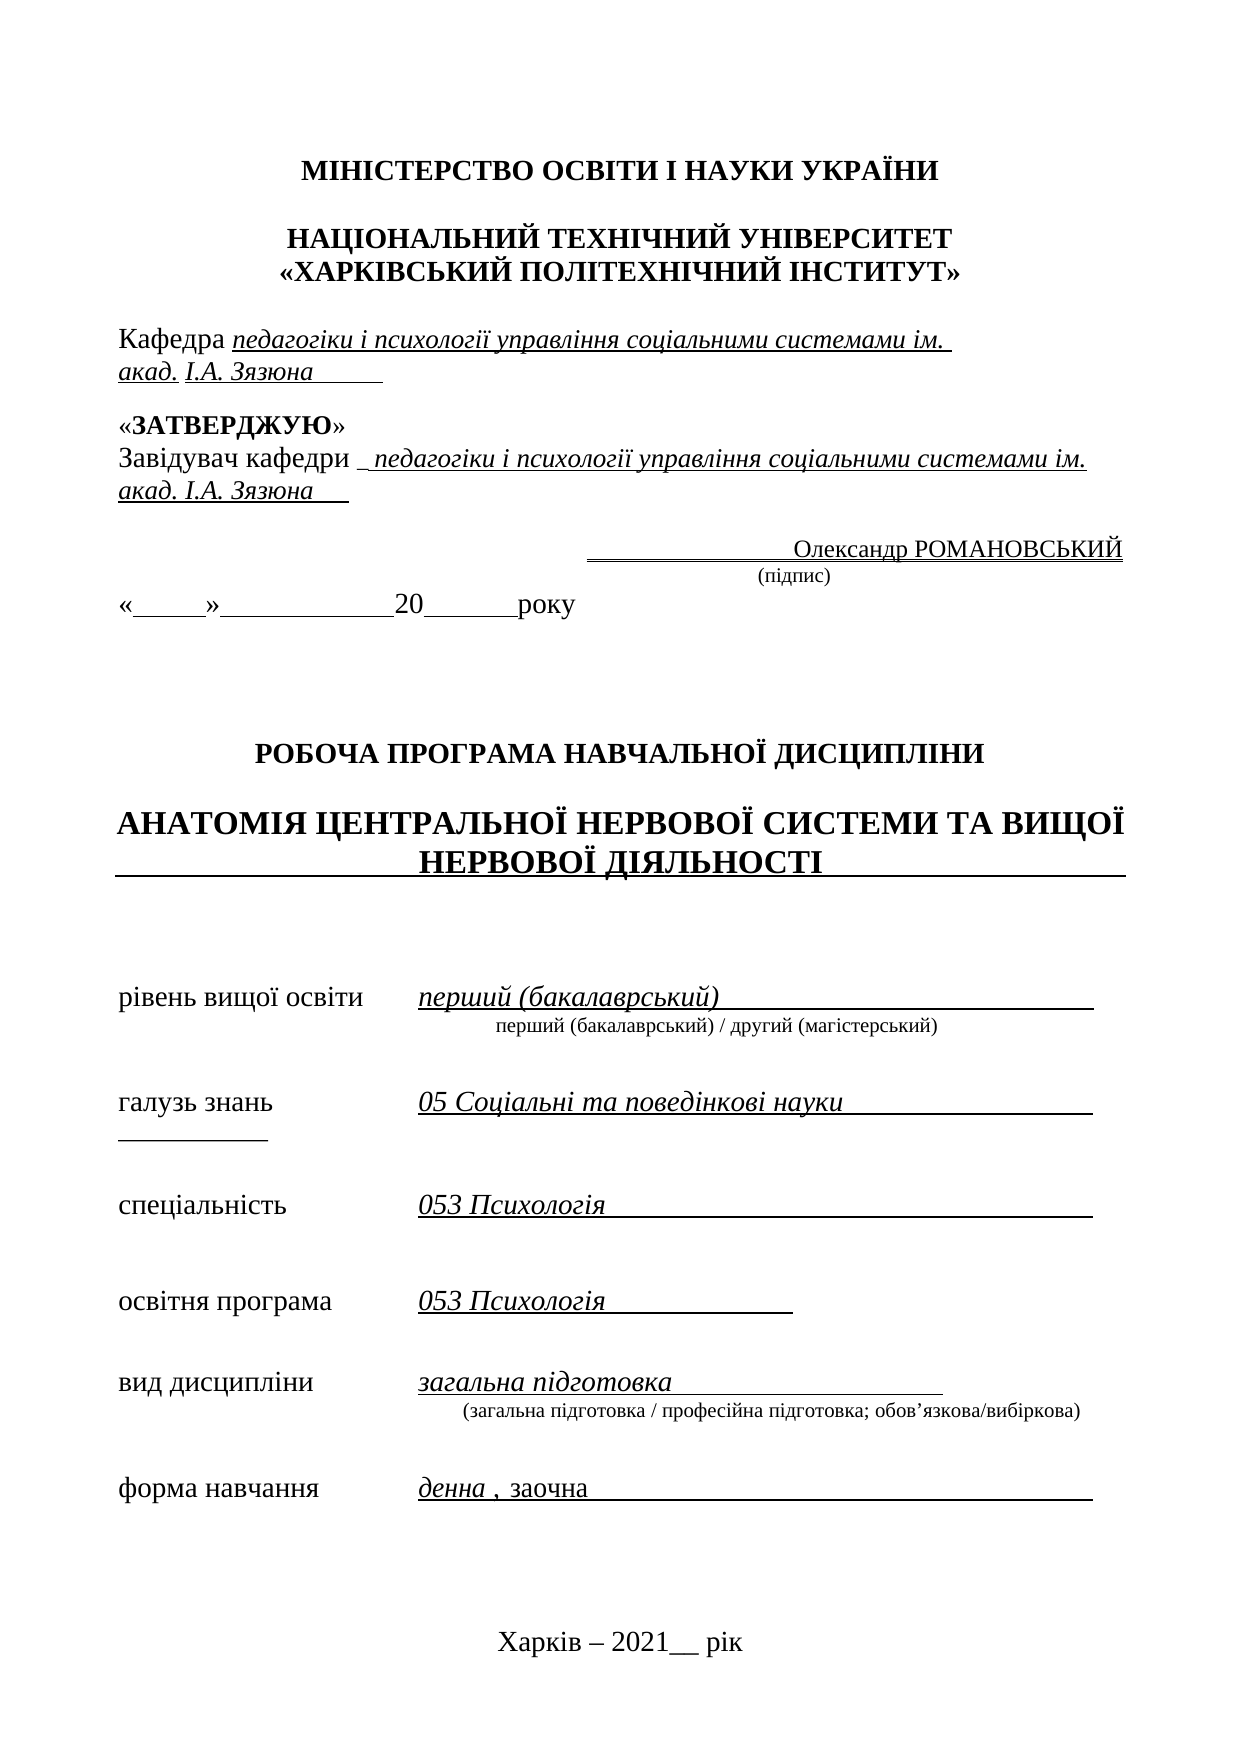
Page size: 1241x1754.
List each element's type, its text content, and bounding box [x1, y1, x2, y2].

text вид дисципліни загальна підготовка [118, 1364, 1146, 1398]
text (підпис) [758, 563, 1146, 587]
text (загальна підготовка / професійна підготовка; обов’язкова/вибіркова) [463, 1398, 1146, 1422]
text форма навчання денна , заочна [118, 1470, 1146, 1504]
text рівень вищої освіти перший (бакалаврський) [118, 979, 1146, 1012]
text Кафедра педагогіки і психології управління соціальними системами ім. акад. І.А. Зязюна [118, 321, 1011, 386]
text «ЗАТВЕРДЖУЮ» [118, 409, 1146, 441]
text « » 20 року [118, 587, 1146, 621]
text Завідувач кафедри _ педагогіки і психології управління соціальними системами ім. акад. І.А. Зязюна [118, 441, 1088, 505]
subtitle «ХАРКІВСЬКИЙ ПОЛІТЕХНІЧНИЙ ІНСТИТУТ» [93, 254, 1146, 288]
text Харків – 2021__ рік [93, 1624, 1146, 1657]
subtitle РОБОЧА ПРОГРАМА НАВЧАЛЬНОЇ ДИСЦИПЛІНИ [93, 736, 1146, 770]
title НЕРВОВОЇ ДІЯЛЬНОСТІ [94, 842, 1146, 880]
text галузь знань 05 Соціальні та поведінкові науки [118, 1084, 1146, 1118]
subtitle МІНІСТЕРСТВО ОСВІТИ І НАУКИ УКРАЇНИ [93, 153, 1146, 187]
text Олександр РОМАНОВСЬКИЙ [587, 534, 1146, 563]
text освітня програма 053 Психологія [118, 1283, 1146, 1316]
text перший (бакалаврський) / другий (магістерський) [496, 1013, 1146, 1037]
text НАЦІОНАЛЬНИЙ ТЕХНІЧНИЙ УНІВЕРСИТЕТ [93, 221, 1146, 254]
text спеціальність 053 Психологія [118, 1187, 1146, 1221]
title АНАТОМІЯ ЦЕНТРАЛЬНОЇ НЕРВОВОЇ СИСТЕМИ ТА ВИЩОЇ [95, 804, 1146, 842]
